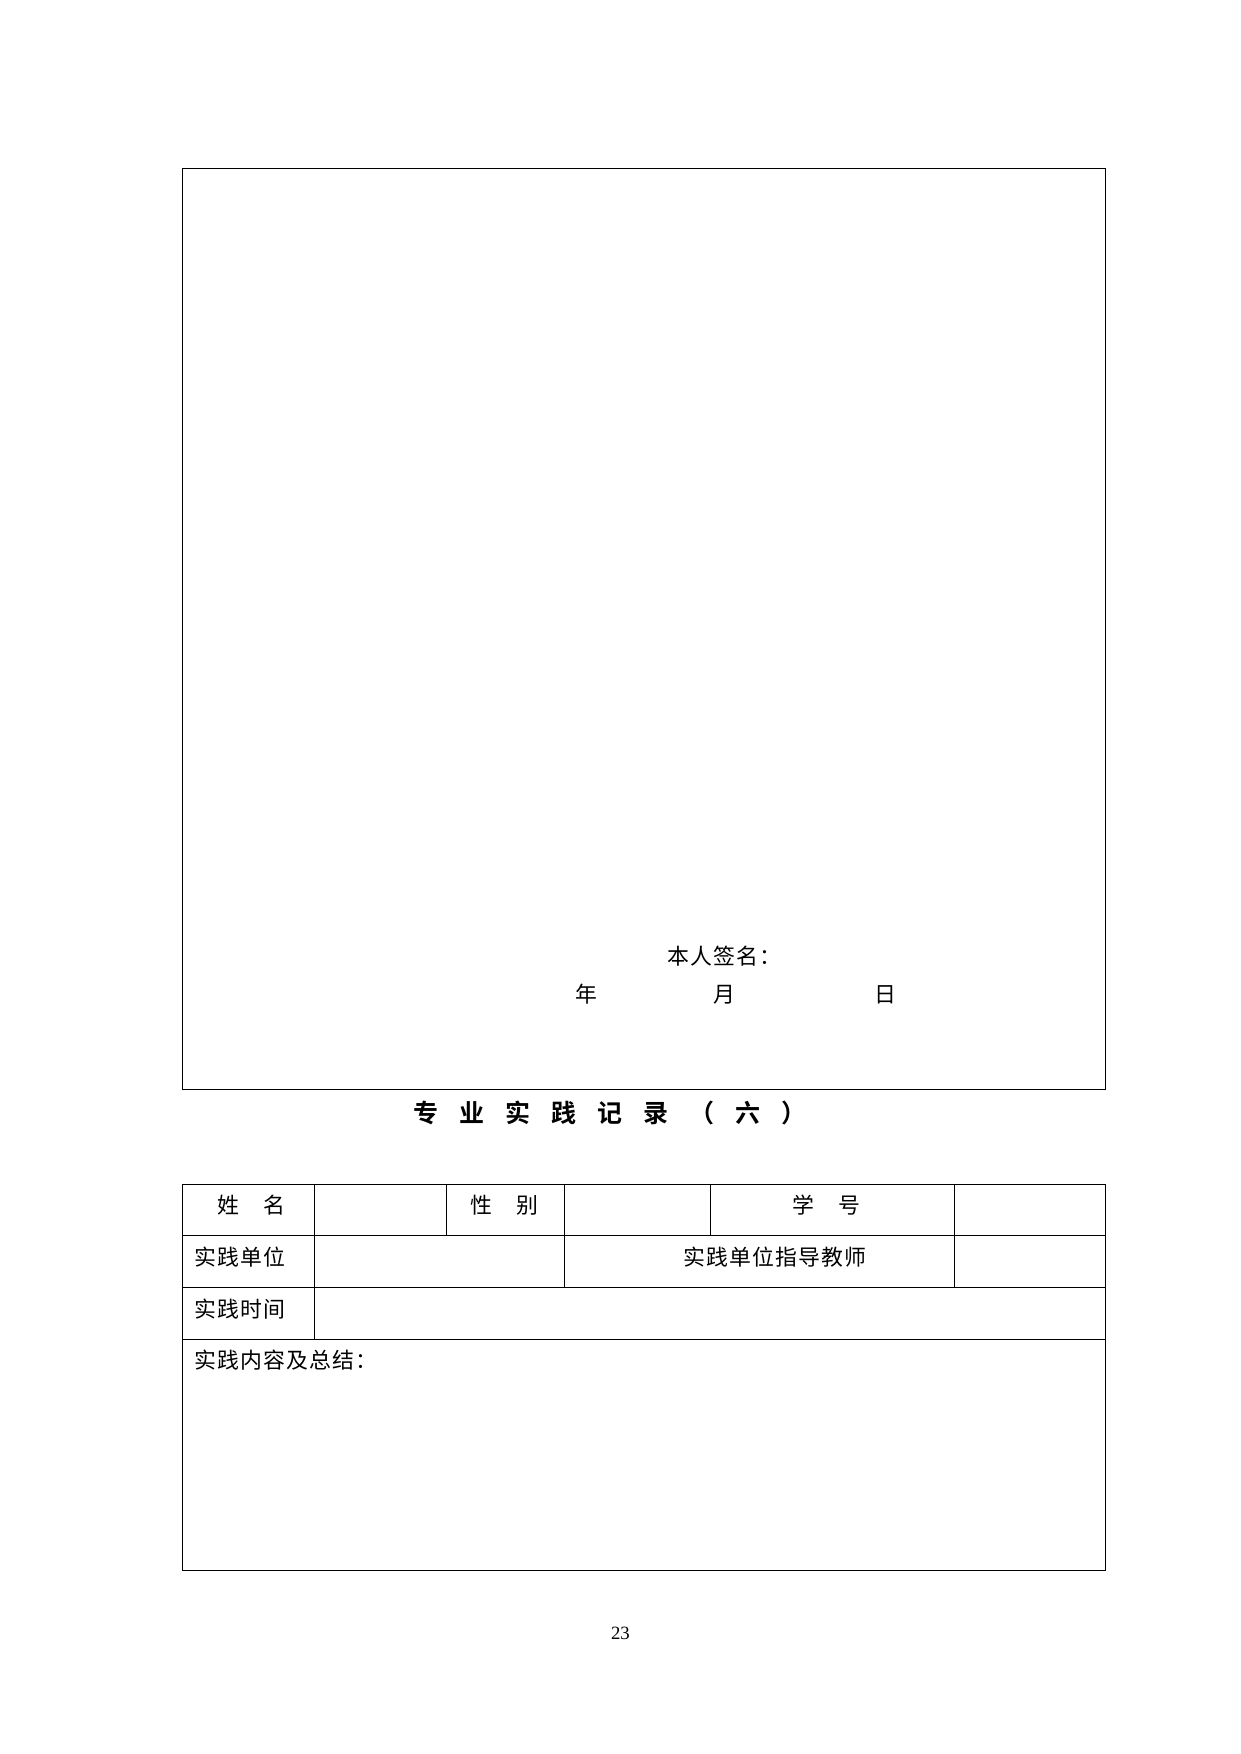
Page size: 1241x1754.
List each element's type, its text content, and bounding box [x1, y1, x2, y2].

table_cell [183, 1340, 1105, 1570]
table_header [955, 1185, 1105, 1235]
table_cell 实践时间 [183, 1288, 314, 1339]
table_header 学 号 [711, 1185, 954, 1235]
table_header [315, 1185, 446, 1235]
table_cell 实践单位指导教师 [565, 1236, 954, 1287]
table_header [565, 1185, 710, 1235]
table_cell [315, 1236, 564, 1287]
table_header 性 别 [447, 1185, 564, 1235]
table_cell 实践单位 [183, 1236, 314, 1287]
table_cell [955, 1236, 1105, 1287]
subtitle 专业实践记录（六） [194, 1092, 1046, 1130]
table_cell [315, 1288, 1105, 1339]
table_header 姓 名 [183, 1185, 314, 1235]
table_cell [183, 169, 1105, 1089]
